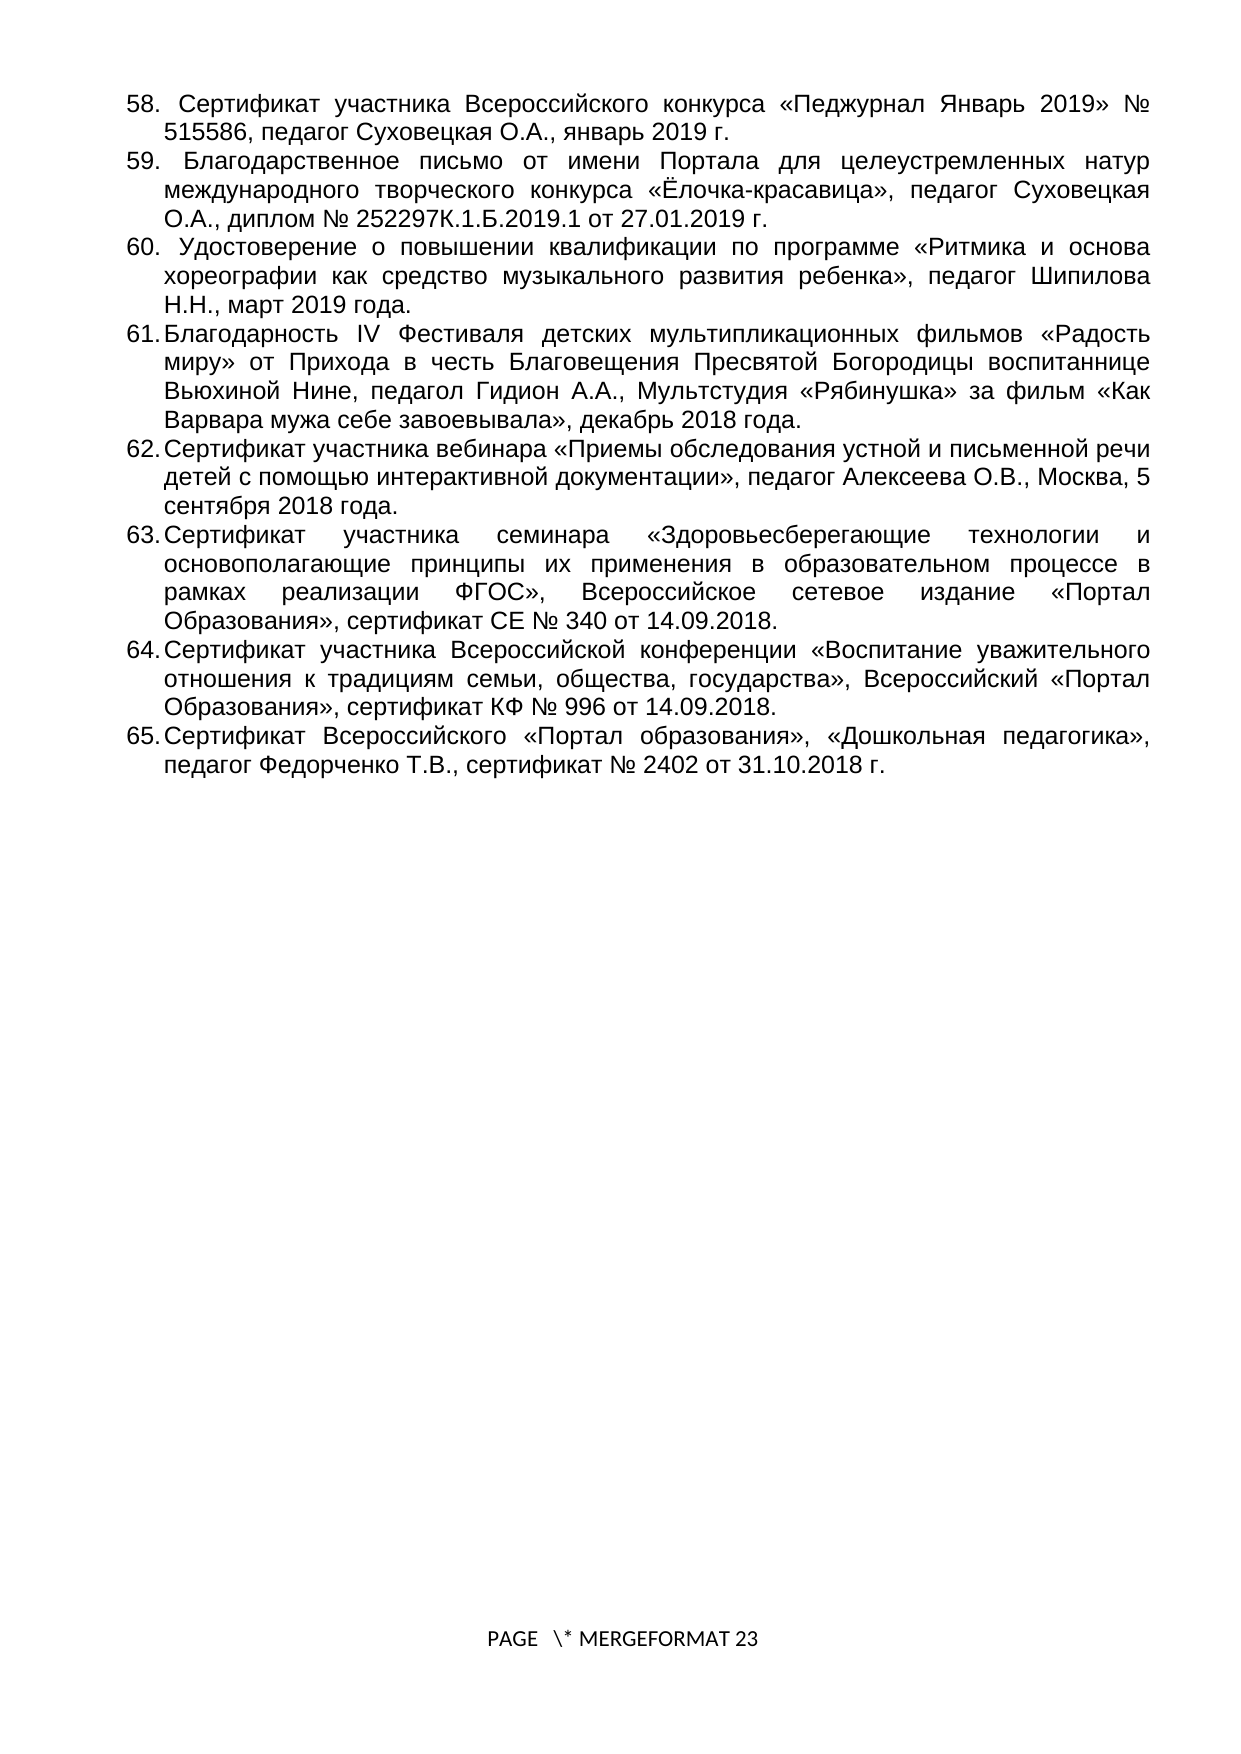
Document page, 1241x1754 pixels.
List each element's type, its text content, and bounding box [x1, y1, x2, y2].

list Сертификат участника семинара «Здоровьесберегающие технологии и основополагающие принципы их применения в образовательном процессе в рамках реализации ФГОС», Всероссийское сетевое издание «Портал Образования», сертификат СЕ № 340 от 14.09.2018. [126, 520, 1152, 635]
list Сертификат участника Всероссийской конференции «Воспитание уважительного отношения к традициям семьи, общества, государства», Всероссийский «Портал Образования», сертификат КФ № 996 от 14.09.2018. [126, 635, 1152, 721]
list Благодарственное письмо от имени Портала для целеустремленных натур международного творческого конкурса «Ёлочка-красавица», педагог Суховецкая О.А., диплом № 252297К.1.Б.2019.1 от 27.01.2019 г. [126, 146, 1152, 232]
list Сертификат участника вебинара «Приемы обследования устной и письменной речи детей с помощью интерактивной документации», педагог Алексеева О.В., Москва, 5 сентября 2018 года. [126, 434, 1152, 520]
list Сертификат участника Всероссийского конкурса «Педжурнал Январь 2019» № 515586, педагог Суховецкая О.А., январь 2019 г. [126, 89, 1152, 146]
list Сертификат Всероссийского «Портал образования», «Дошкольная педагогика», педагог Федорченко Т.В., сертификат № 2402 от 31.10.2018 г. [126, 721, 1152, 779]
list Благодарность IV Фестиваля детских мультипликационных фильмов «Радость миру» от Прихода в честь Благовещения Пресвятой Богородицы воспитаннице Вьюхиной Нине, педагол Гидион А.А., Мультстудия «Рябинушка» за фильм «Как Варвара мужа себе завоевывала», декабрь 2018 года. [126, 319, 1152, 434]
list Удостоверение о повышении квалификации по программе «Ритмика и основа хореографии как средство музыкального развития ребенка», педагог Шипилова Н.Н., март 2019 года. [126, 232, 1152, 319]
